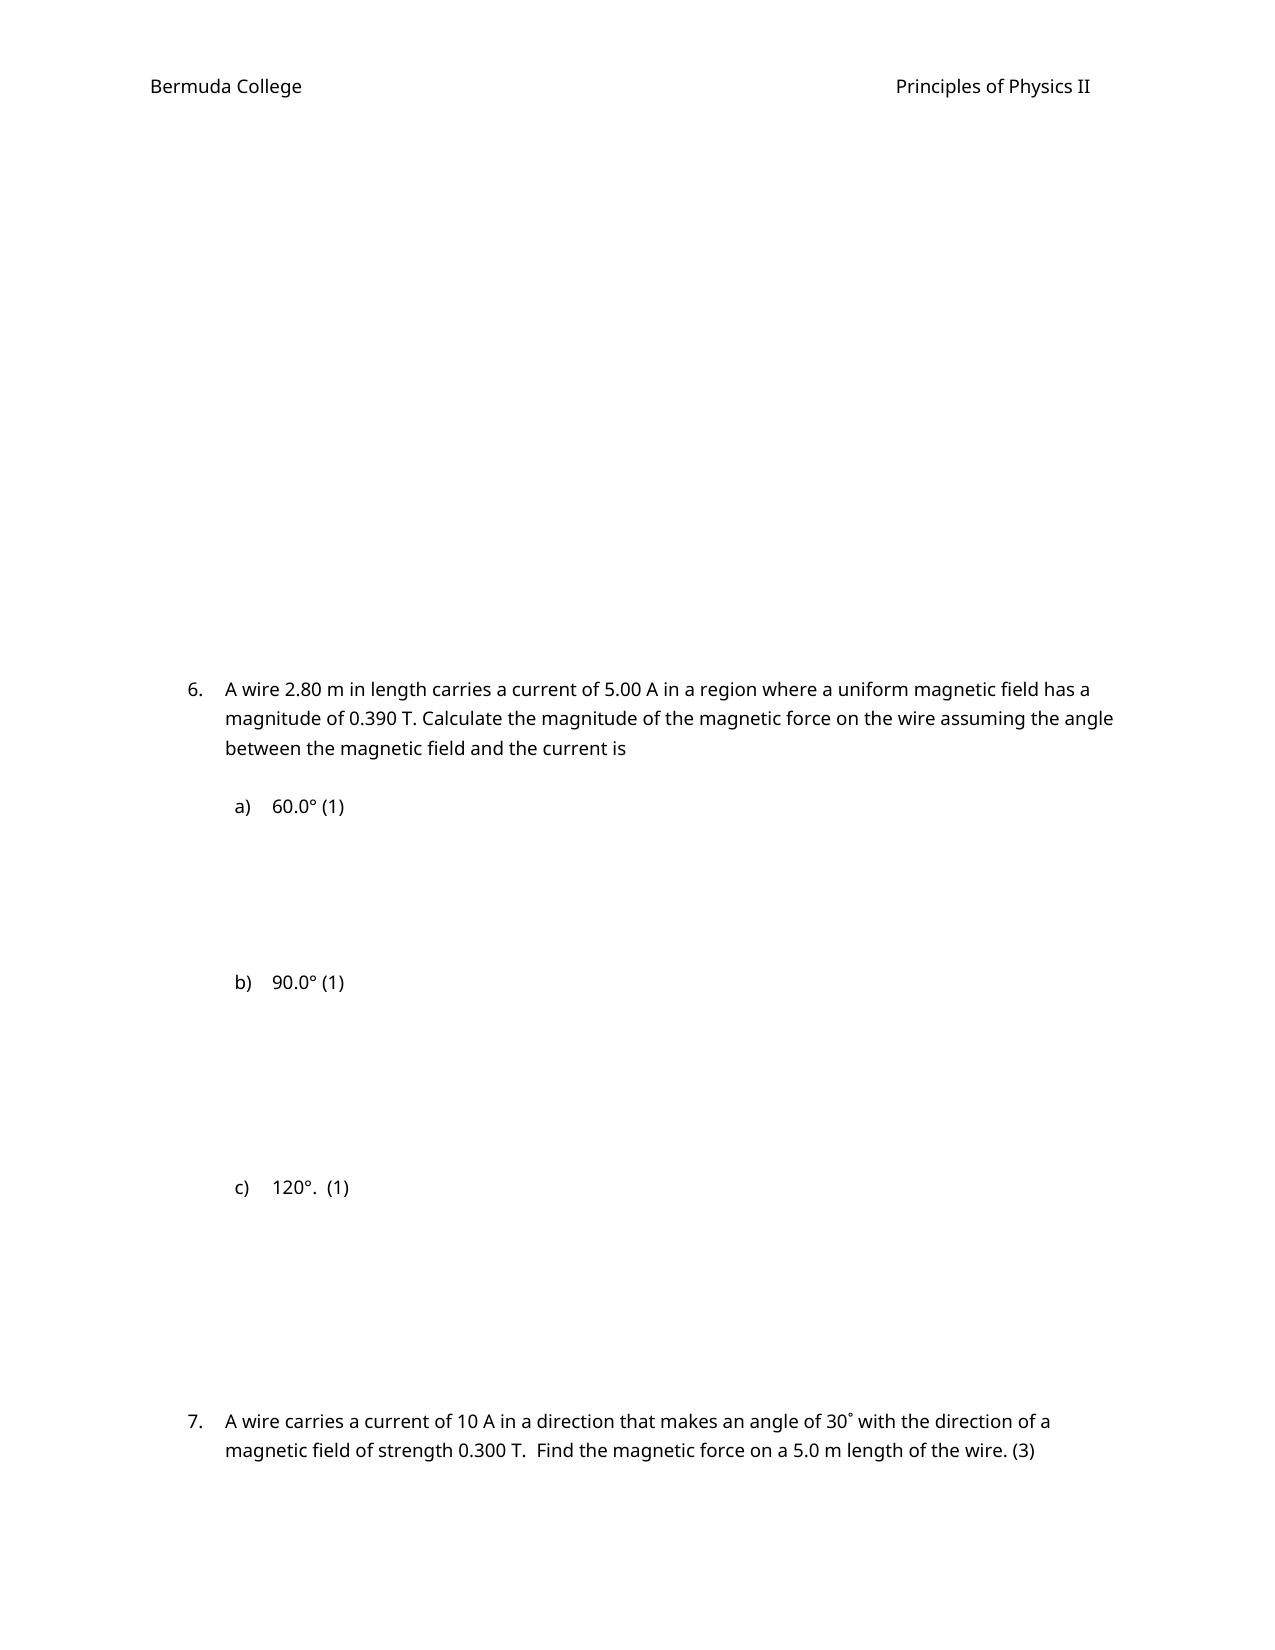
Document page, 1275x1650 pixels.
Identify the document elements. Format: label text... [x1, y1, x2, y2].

list A wire carries a current of 10 A in a direction that makes an angle of 30˚ with the direction of a magnetic field of strength 0.300 T. Find the magnetic force on a 5.0 m length of the wire. (3) [187, 1408, 1125, 1463]
list A wire 2.80 m in length carries a current of 5.00 A in a region where a uniform magnetic field has a magnitude of 0.390 T. Calculate the magnitude of the magnetic force on the wire assuming the angle between the magnetic field and the current is [187, 676, 1125, 761]
list 60.0° (1) [234, 793, 1125, 819]
list 120°. (1) [234, 1174, 1125, 1199]
list 90.0° (1) [234, 969, 1125, 995]
